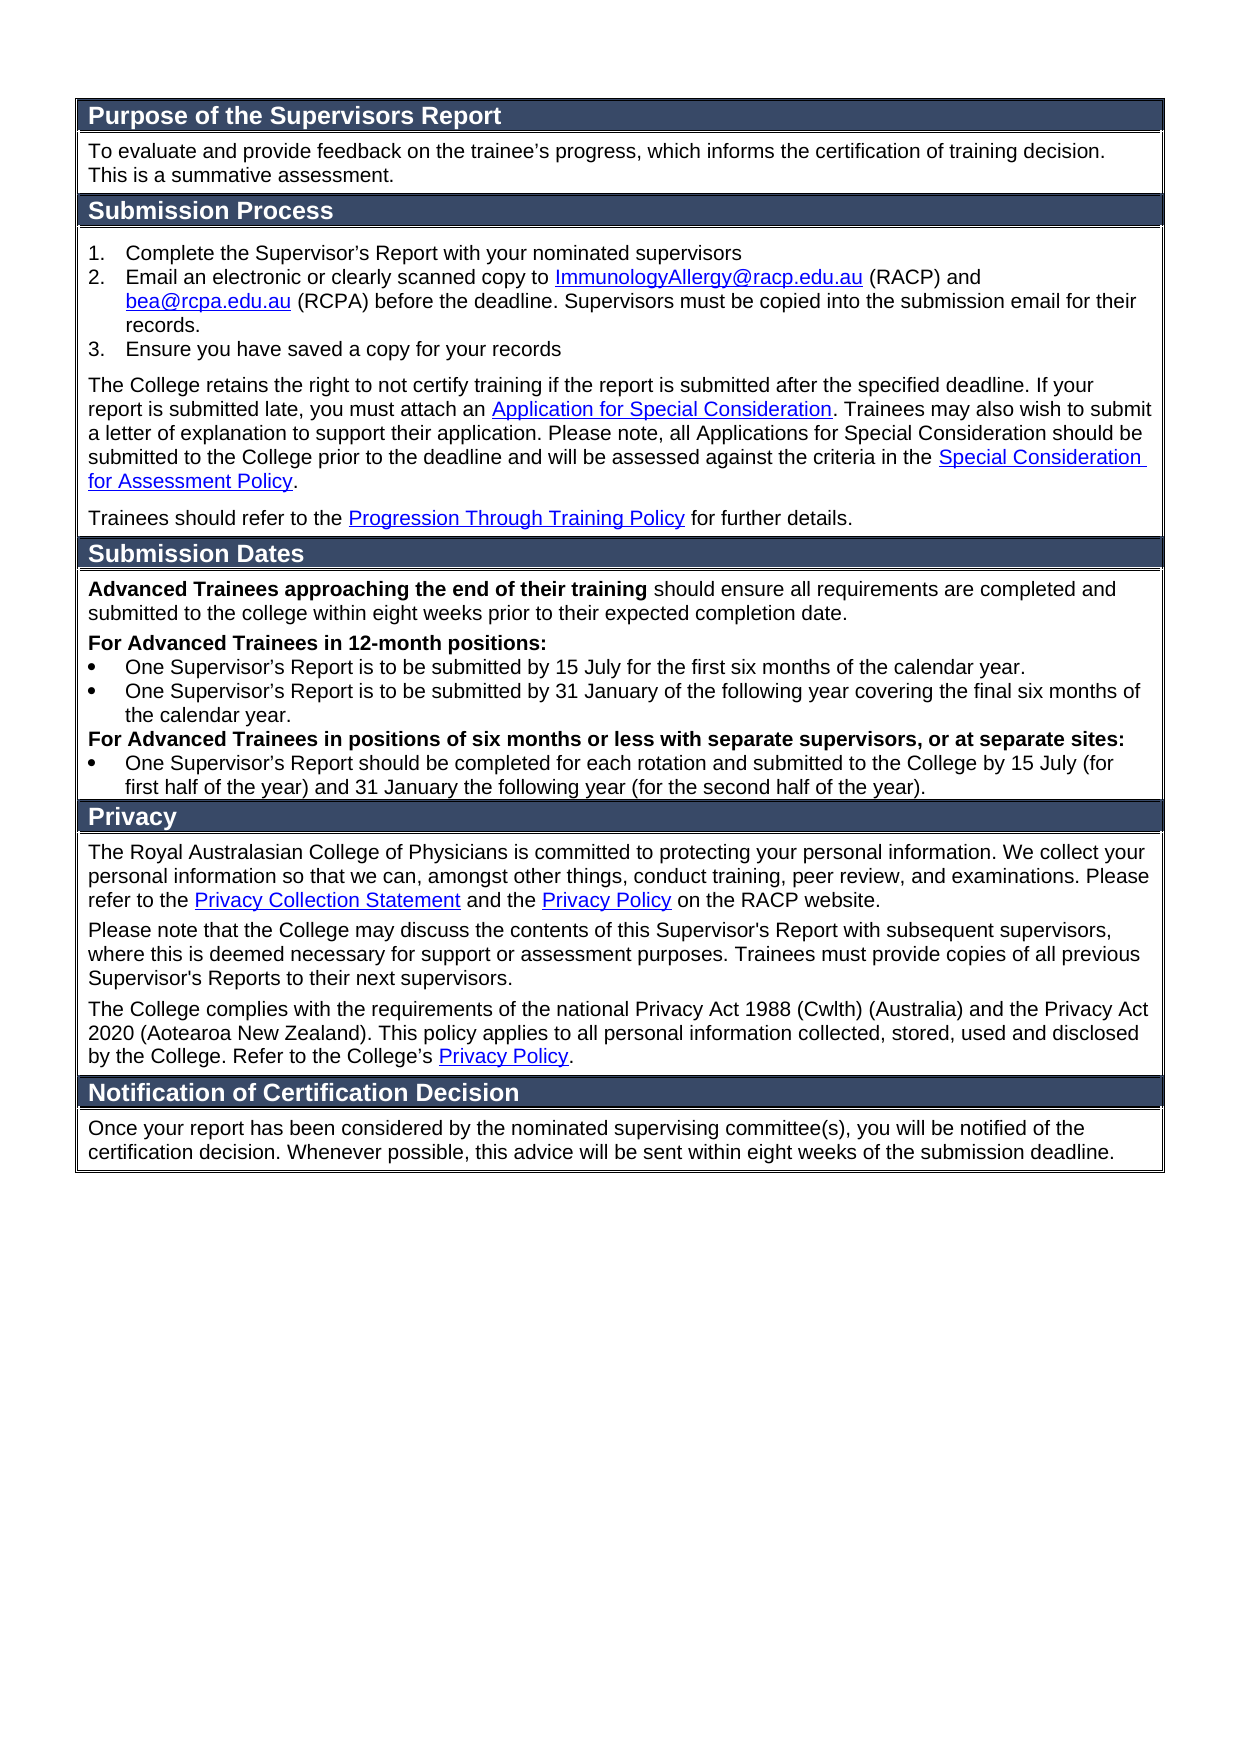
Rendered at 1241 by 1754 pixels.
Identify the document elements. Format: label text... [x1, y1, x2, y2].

table_cell Notification of Certification Decision [78, 1075, 1162, 1106]
table_cell Advanced Trainees approaching the end of their training should ensure all requirements are completed and submitted to the college within eight weeks prior to their expected completion date. [78, 568, 1162, 631]
table_cell Complete the Supervisor’s Report with your nominated supervisors Email an electronic or clearly scanned copy to ImmunologyAllergy@racp.edu.au (RACP) and bea@rcpa.edu.au (RCPA) before the deadline. Supervisors must be copied into the submission email for their records. Ensure you have saved a copy for your records The College retains the right to not certify training if the report is submitted after the specified deadline. If your report is submitted late, you must attach an Application for Special Consideration. Trainees may also wish to submit a letter of explanation to support their application. Please note, all Applications for Special Consideration should be submitted to the College prior to the deadline and will be assessed against the criteria in the Special Consideration for Assessment Policy. Trainees should refer to the Progression Through Training Policy for further details. [77, 225, 1164, 536]
table_cell Privacy [77, 799, 1164, 831]
table_cell For Advanced Trainees in 12-month positions: One Supervisor’s Report is to be submitted by 15 July for the first six months of the calendar year. One Supervisor’s Report is to be submitted by 31 January of the following year covering the final six months of the calendar year. For Advanced Trainees in positions of six months or less with separate supervisors, or at separate sites: One Supervisor’s Report should be completed for each rotation and submitted to the College by 15 July (for first half of the year) and 31 January the following year (for the second half of the year). [78, 631, 1162, 799]
table_cell To evaluate and provide feedback on the trainee’s progress, which informs the certification of training decision. This is a summative assessment. [78, 130, 1162, 193]
table_cell Submission Dates [78, 536, 1162, 567]
table_cell Once your report has been considered by the nominated supervising committee(s), you will be notified of the certification decision. Whenever possible, this advice will be sent within eight weeks of the submission deadline. [78, 1106, 1162, 1170]
table_cell The Royal Australasian College of Physicians is committed to protecting your personal information. We collect your personal information so that we can, amongst other things, conduct training, peer review, and examinations. Please refer to the Privacy Collection Statement and the Privacy Policy on the RACP website. Please note that the College may discuss the contents of this Supervisor's Report with subsequent supervisors, where this is deemed necessary for support or assessment purposes. Trainees must provide copies of all previous Supervisor's Reports to their next supervisors. The College complies with the requirements of the national Privacy Act 1988 (Cwlth) (Australia) and the Privacy Act 2020 (Aotearoa New Zealand). This policy applies to all personal information collected, stored, used and disclosed by the College. Refer to the College’s Privacy Policy. [78, 831, 1162, 1074]
table_cell Submission Process [77, 193, 1164, 225]
table_header Purpose of the Supervisors Report [78, 101, 1162, 130]
